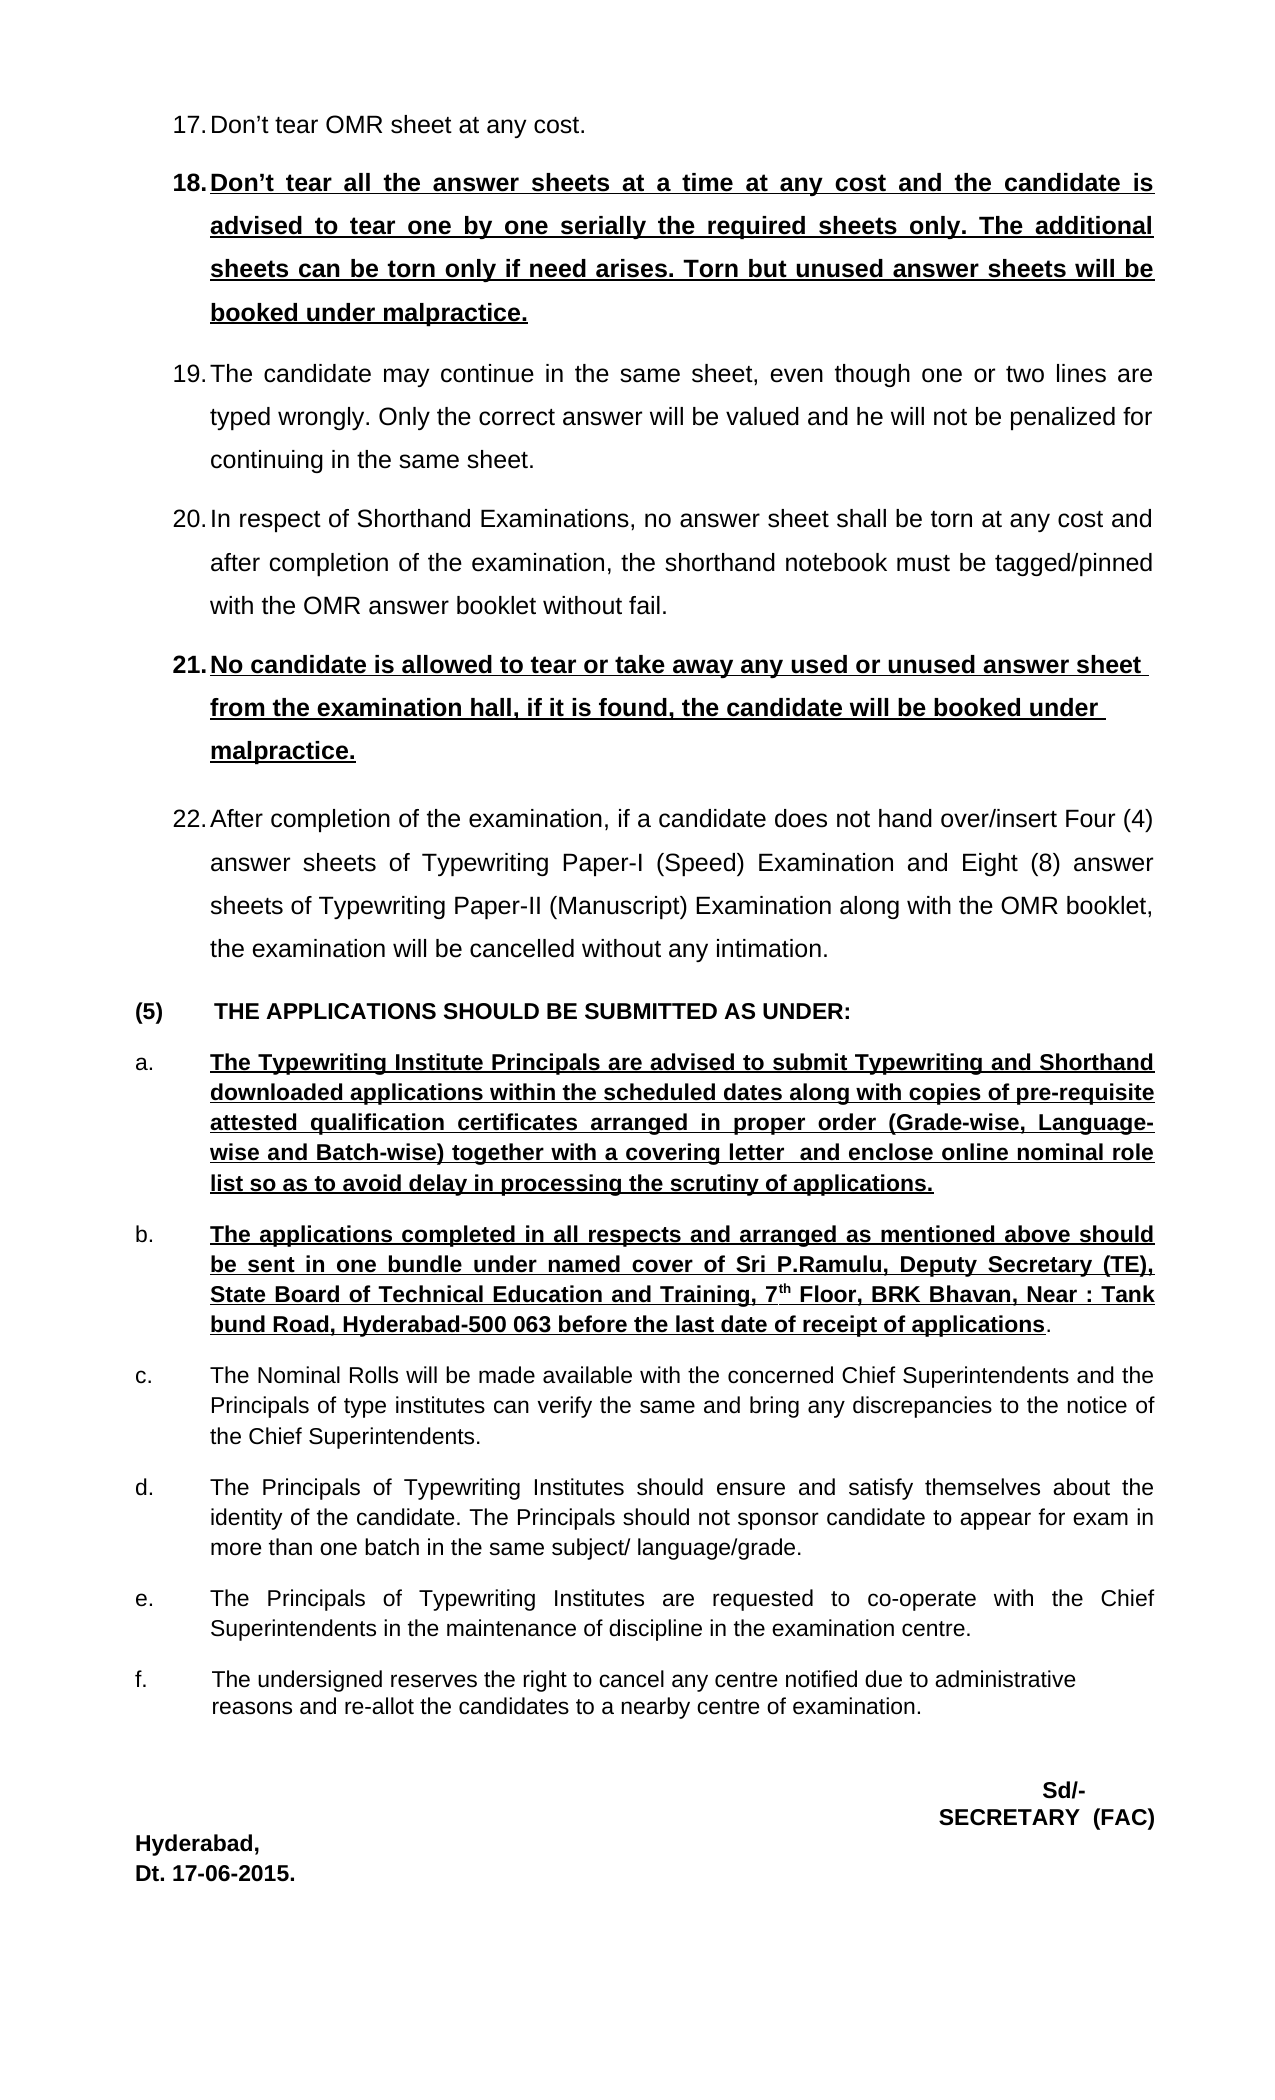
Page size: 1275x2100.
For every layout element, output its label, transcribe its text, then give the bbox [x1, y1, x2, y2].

text f. The undersigned reserves the right to cancel any centre notified due to administrative [135, 1666, 1155, 1693]
text Dt. 17-06-2015. [135, 1860, 1155, 1887]
list No candidate is allowed to tear or take away any used or unused answer sheet from the examination hall, if it is found, the candidate will be booked under malpractice. [172, 650, 1155, 765]
text SECRETARY (FAC) [285, 1804, 1155, 1830]
text Hyderabad, [135, 1830, 1155, 1856]
list In respect of Shorthand Examinations, no answer sheet shall be torn at any cost and after completion of the examination, the shorthand notebook must be tagged/pinned with the OMR answer booklet without fail. [172, 504, 1155, 619]
text c. The Nominal Rolls will be made available with the concerned Chief Superintendents and the Principals of type institutes can verify the same and bring any discrepancies to the notice of the Chief Superintendents. [135, 1362, 1155, 1449]
text a. The Typewriting Institute Principals are advised to submit Typewriting and Shorthand downloaded applications within the scheduled dates along with copies of pre-requisite attested qualification certificates arranged in proper order (Grade-wise, Language-wise and Batch-wise) together with a covering letter and enclose online nominal role list so as to avoid delay in processing the scrutiny of applications. [135, 1049, 1155, 1196]
text (5) THE APPLICATIONS SHOULD BE SUBMITTED AS UNDER: [135, 998, 1155, 1024]
text Sd/- [885, 1777, 1155, 1804]
text d. The Principals of Typewriting Institutes should ensure and satisfy themselves about the identity of the candidate. The Principals should not sponsor candidate to appear for exam in more than one batch in the same subject/ language/grade. [135, 1474, 1155, 1561]
list The candidate may continue in the same sheet, even though one or two lines are typed wrongly. Only the correct answer will be valued and he will not be penalized for continuing in the same sheet. [172, 358, 1155, 473]
list Don’t tear OMR sheet at any cost. [172, 110, 1155, 139]
list After completion of the examination, if a candidate does not hand over/insert Four (4) answer sheets of Typewriting Paper-I (Speed) Examination and Eight (8) answer sheets of Typewriting Paper-II (Manuscript) Examination along with the OMR booklet, the examination will be cancelled without any intimation. [172, 804, 1155, 962]
text b. The applications completed in all respects and arranged as mentioned above should be sent in one bundle under named cover of Sri P.Ramulu, Deputy Secretary (TE), State Board of Technical Education and Training, 7th Floor, BRK Bhavan, Near : Tank bund Road, Hyderabad-500 063 before the last date of receipt of applications. [135, 1221, 1155, 1338]
text reasons and re-allot the candidates to a nearby centre of examination. [135, 1693, 1155, 1719]
list Don’t tear all the answer sheets at a time at any cost and the candidate is advised to tear one by one serially the required sheets only. The additional sheets can be torn only if need arises. Torn but unused answer sheets will be booked under malpractice. [172, 168, 1155, 326]
text e. The Principals of Typewriting Institutes are requested to co-operate with the Chief Superintendents in the maintenance of discipline in the examination centre. [135, 1585, 1155, 1642]
